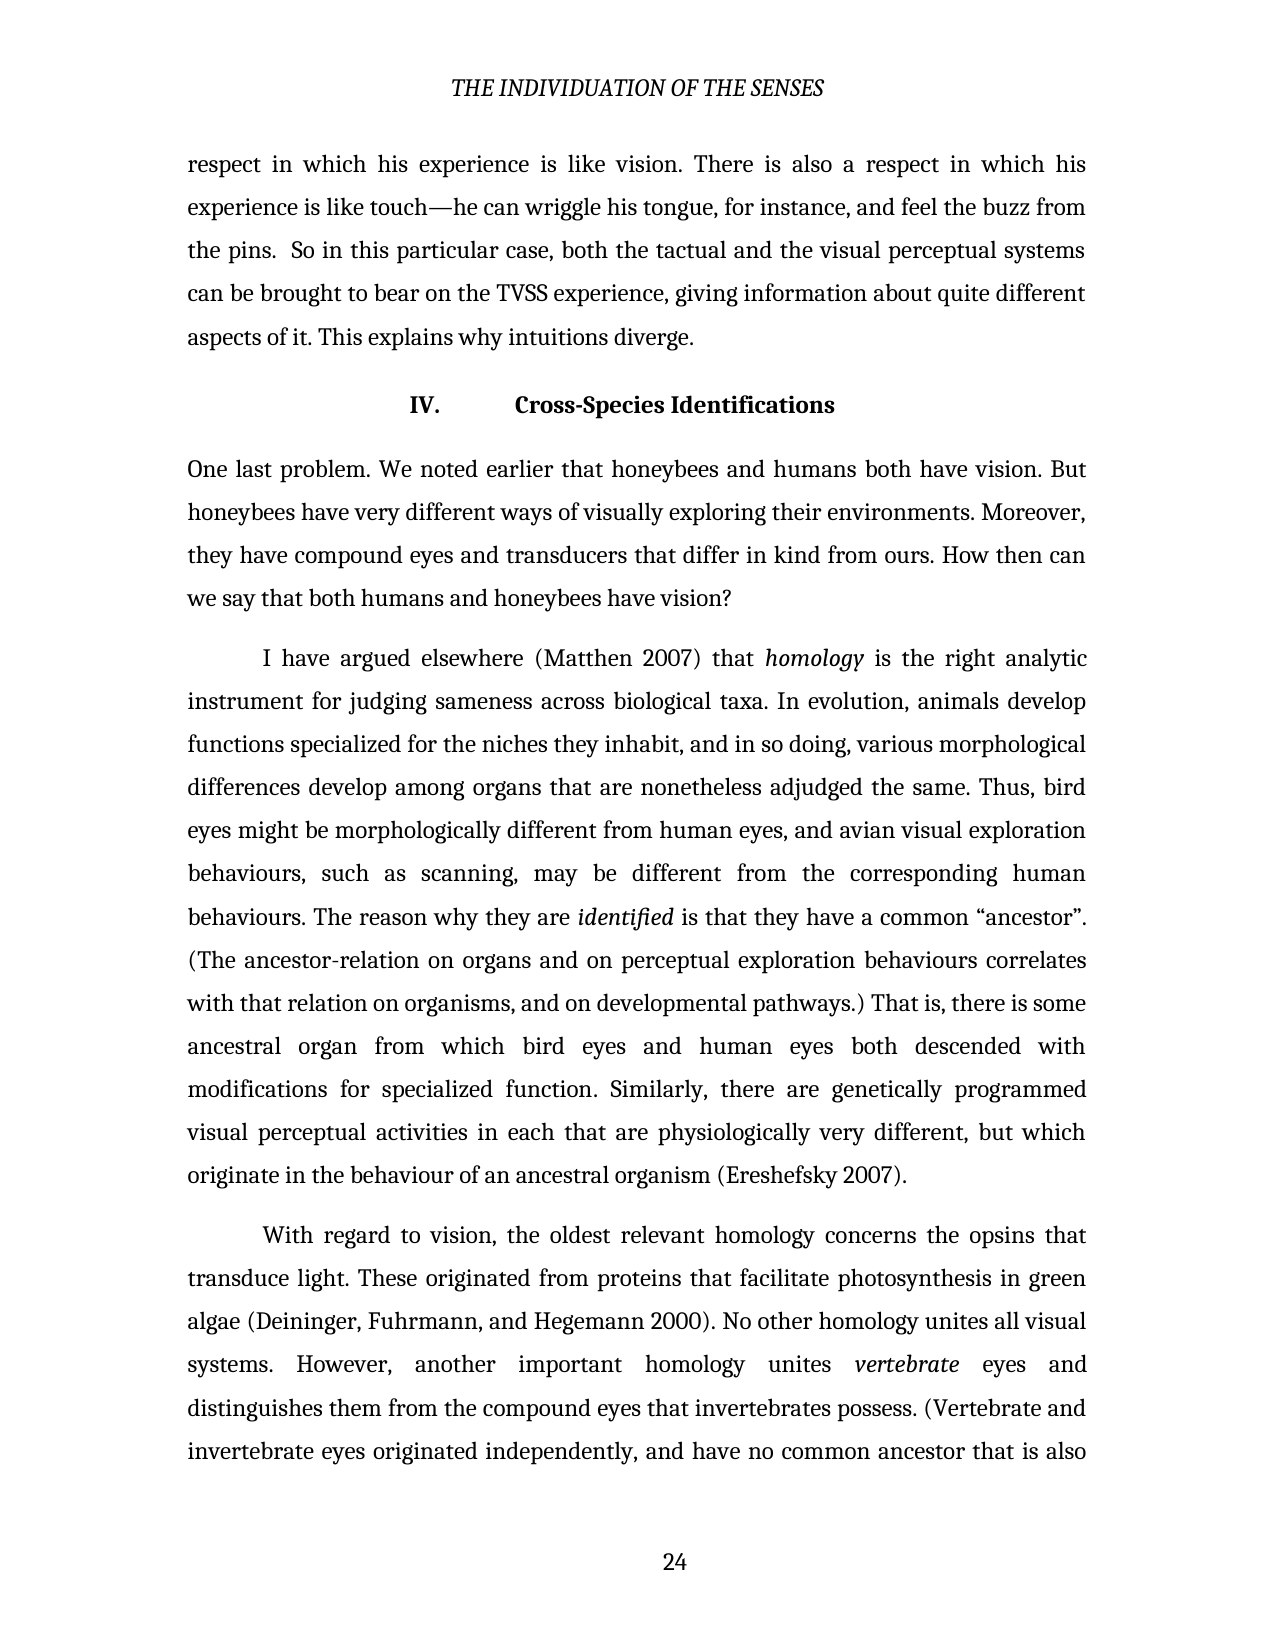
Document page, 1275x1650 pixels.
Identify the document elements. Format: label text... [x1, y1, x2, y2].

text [187, 1221, 1087, 1465]
text One last problem. We noted earlier that honeybees and humans both have vision. But honeybees have very different ways of visually exploring their environments. Moreover, they have compound eyes and transducers that differ in kind from ours. How then can we say that both humans and honeybees have vision? [187, 454, 1087, 613]
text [187, 150, 1087, 351]
subtitle Cross-Species Identifications [187, 391, 1087, 419]
text I have argued elsewhere (Matthen 2007) that homology is the right analytic instrument for judging sameness across biological taxa. In evolution, animals develop functions specialized for the niches they inhabit, and in so doing, various morphological differences develop among organs that are nonetheless adjudged the same. Thus, bird eyes might be morphologically different from human eyes, and avian visual exploration behaviours, such as scanning, may be different from the corresponding human behaviours. The reason why they are identified is that they have a common “ancestor”. (The ancestor-relation on organs and on perceptual exploration behaviours correlates with that relation on organisms, and on developmental pathways.) That is, there is some ancestral organ from which bird eyes and human eyes both descended with modifications for specialized function. Similarly, there are genetically programmed visual perceptual activities in each that are physiologically very different, but which originate in the behaviour of an ancestral organism (Ereshefsky 2007). [187, 644, 1087, 1190]
